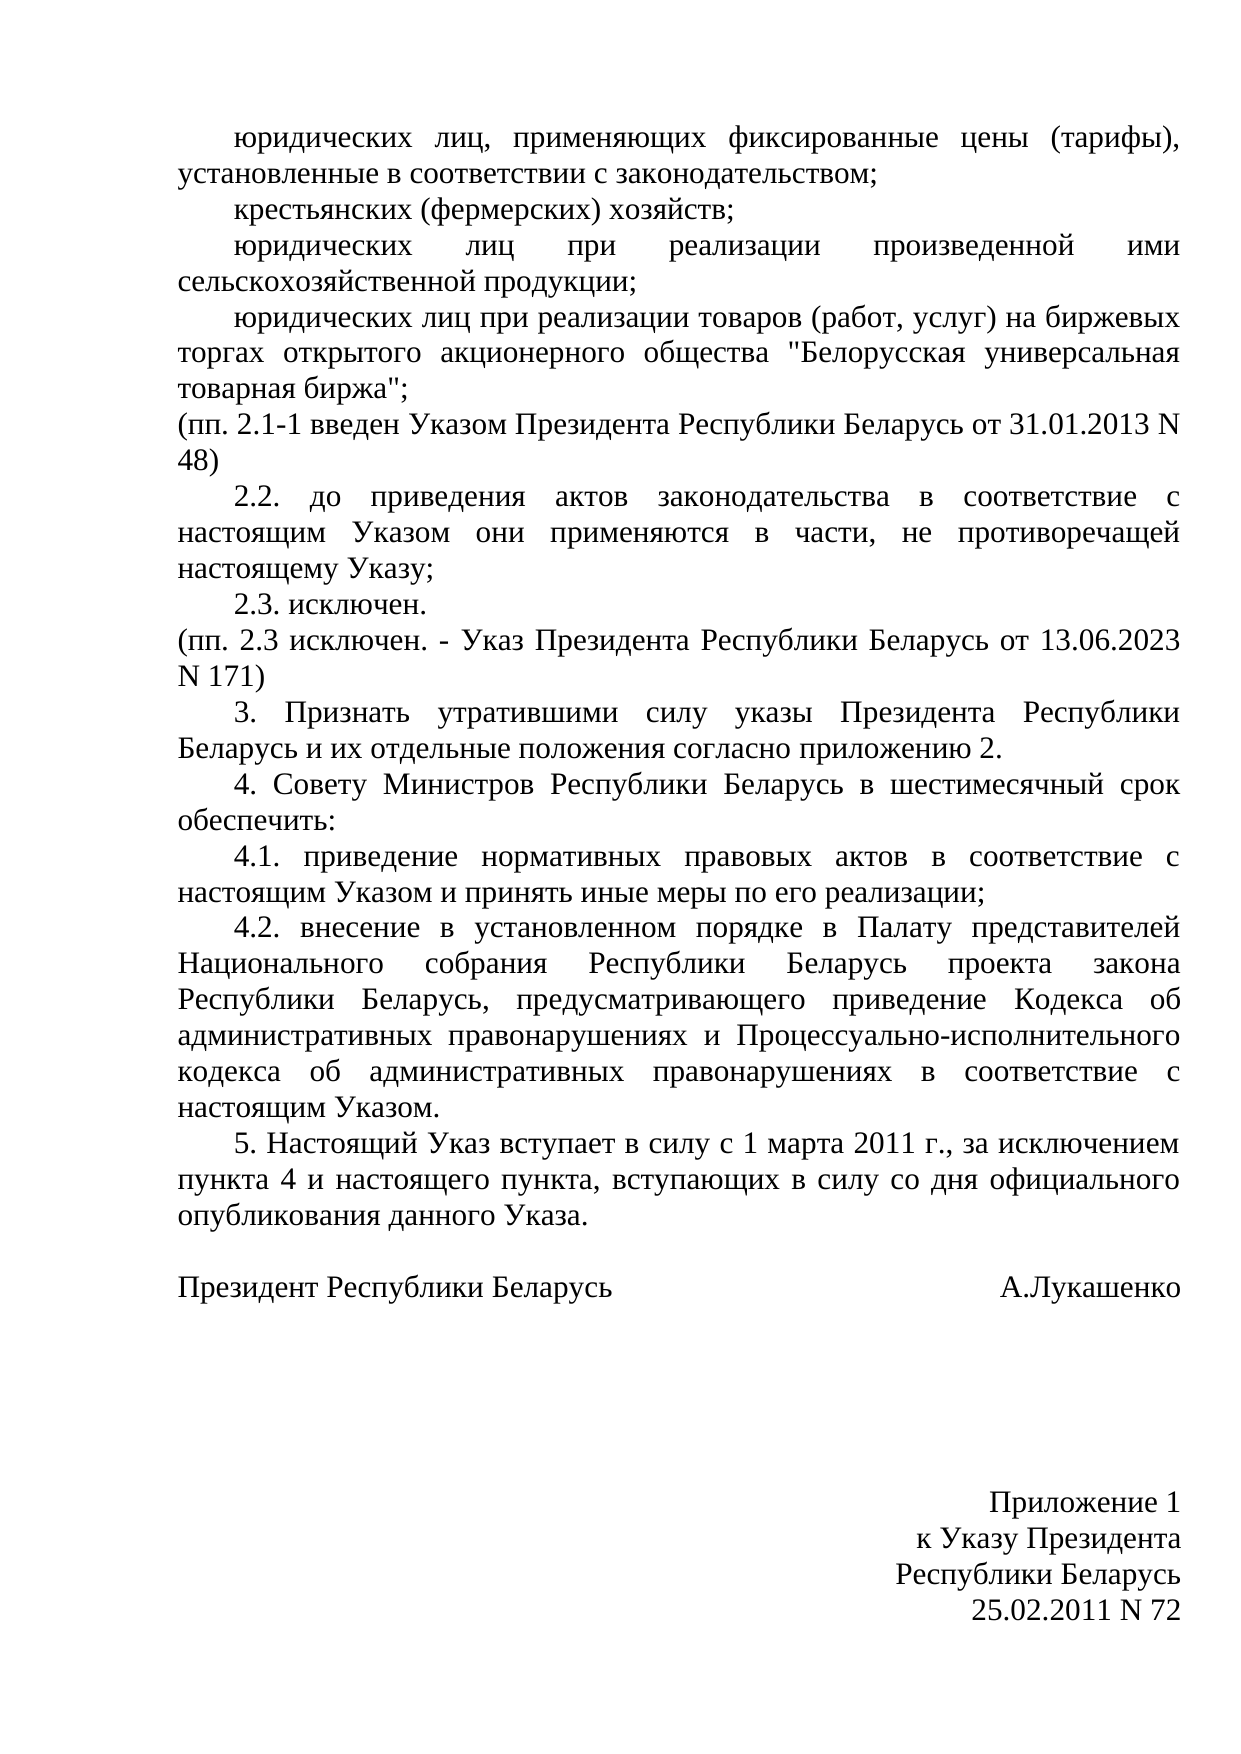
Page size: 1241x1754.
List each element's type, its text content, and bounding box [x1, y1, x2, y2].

text 25.02.2011 N 72 [177, 1592, 1181, 1627]
text юридических лиц при реализации товаров (работ, услуг) на биржевых торгах открытого акционерного общества "Белорусская универсальная товарная биржа"; [177, 298, 1181, 406]
text крестьянских (фермерских) хозяйств; [177, 190, 1181, 226]
text 2.2. до приведения актов законодательства в соответствие с настоящим Указом они применяются в части, не противоречащей настоящему Указу; [177, 477, 1181, 585]
text (пп. 2.1-1 введен Указом Президента Республики Беларусь от 31.01.2013 N 48) [177, 406, 1181, 477]
text к Указу Президента [177, 1520, 1181, 1556]
text 2.3. исключен. [177, 585, 1181, 621]
text Республики Беларусь [177, 1556, 1181, 1592]
text 5. Настоящий Указ вступает в силу с 1 марта 2011 г., за исключением пункта 4 и настоящего пункта, вступающих в силу со дня официального опубликования данного Указа. [177, 1124, 1181, 1232]
text юридических лиц при реализации произведенной ими сельскохозяйственной продукции; [177, 226, 1181, 298]
text Приложение 1 [177, 1484, 1181, 1520]
text юридических лиц, применяющих фиксированные цены (тарифы), установленные в соответствии с законодательством; [177, 118, 1181, 190]
text 3. Признать утратившими силу указы Президента Республики Беларусь и их отдельные положения согласно приложению 2. [177, 693, 1181, 765]
text 4.2. внесение в установленном порядке в Палату представителей Национального собрания Республики Беларусь проекта закона Республики Беларусь, предусматривающего приведение Кодекса об административных правонарушениях и Процессуально-исполнительного кодекса об административных правонарушениях в соответствие с настоящим Указом. [177, 909, 1181, 1124]
table_header Президент Республики Беларусь [177, 1268, 679, 1304]
text (пп. 2.3 исключен. - Указ Президента Республики Беларусь от 13.06.2023 N 171) [177, 621, 1181, 693]
text 4.1. приведение нормативных правовых актов в соответствие с настоящим Указом и принять иные меры по его реализации; [177, 837, 1181, 909]
text 4. Совету Министров Республики Беларусь в шестимесячный срок обеспечить: [177, 765, 1181, 837]
table_header А.Лукашенко [679, 1268, 1181, 1304]
